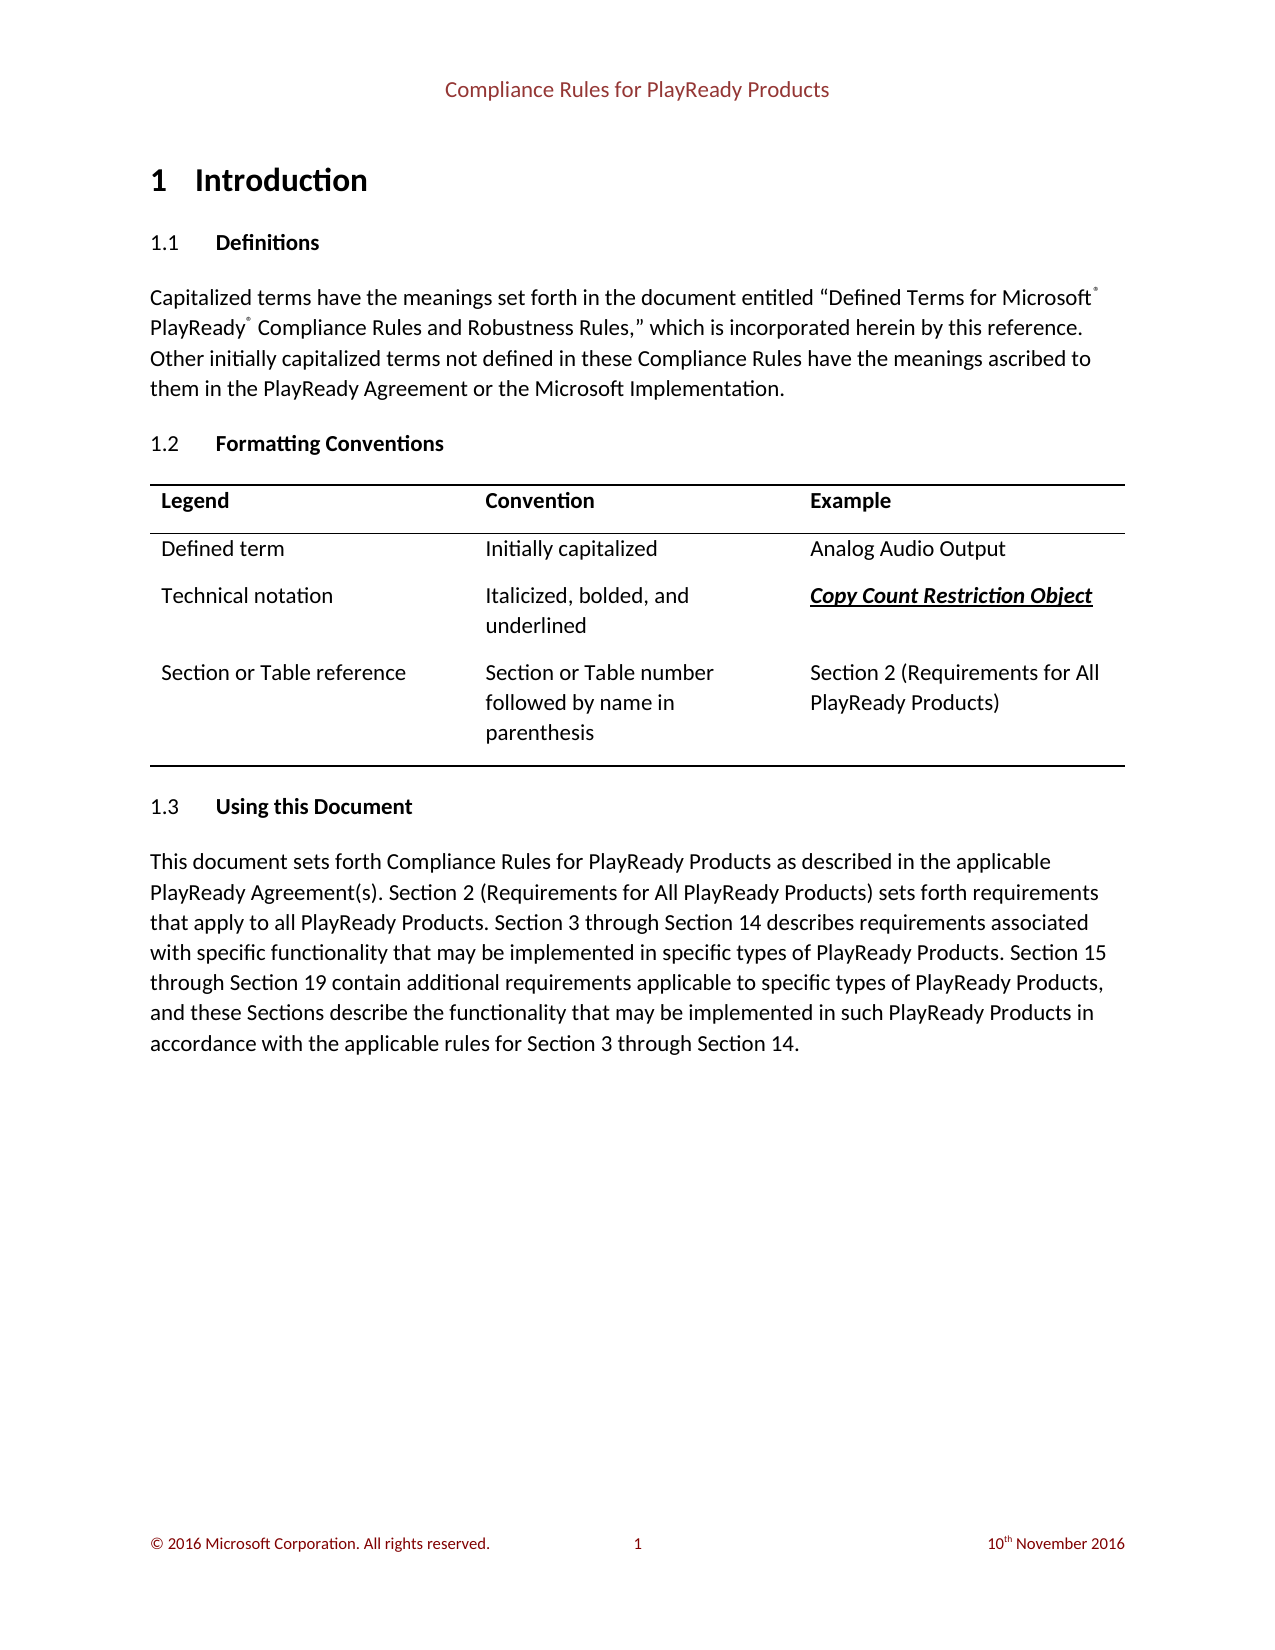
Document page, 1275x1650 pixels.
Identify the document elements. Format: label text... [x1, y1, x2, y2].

text Capitalized terms have the meanings set forth in the document entitled “Defined Terms for Microsoft® PlayReady® Compliance Rules and Robustness Rules,” which is incorporated herein by this reference. Other initially capitalized terms not defined in these Compliance Rules have the meanings ascribed to them in the PlayReady Agreement or the Microsoft Implementation. [150, 283, 1125, 402]
table_cell Analog Audio Output [799, 534, 1125, 581]
table_cell Section or Table reference [150, 658, 474, 765]
table_cell Section 2 (Requirements for All PlayReady Products) [799, 658, 1125, 765]
table_header Example [799, 486, 1125, 533]
table_cell Copy Count Restriction Object [799, 581, 1125, 658]
table_header Legend [150, 486, 474, 533]
table_cell Section or Table number followed by name in parenthesis [474, 658, 799, 765]
table_cell Initially capitalized [474, 534, 799, 581]
table_cell Technical notation [150, 581, 474, 658]
table_cell Italicized, bolded, and underlined [474, 581, 799, 658]
table_header Convention [474, 486, 799, 533]
table_cell Defined term [150, 534, 474, 581]
text This document sets forth Compliance Rules for PlayReady Products as described in the applicable PlayReady Agreement(s). Section 2 (Requirements for All PlayReady Products) sets forth requirements that apply to all PlayReady Products. Section 3 through Section 14 describes requirements associated with specific functionality that may be implemented in specific types of PlayReady Products. Section 15 through Section 19 contain additional requirements applicable to specific types of PlayReady Products, and these Sections describe the functionality that may be implemented in such PlayReady Products in accordance with the applicable rules for Section 3 through Section 14. [150, 847, 1125, 1057]
text Definitions [150, 228, 1125, 256]
text Introduction [150, 159, 1125, 200]
text Using this Document [150, 792, 1125, 820]
text Formatting Conventions [150, 429, 1125, 457]
